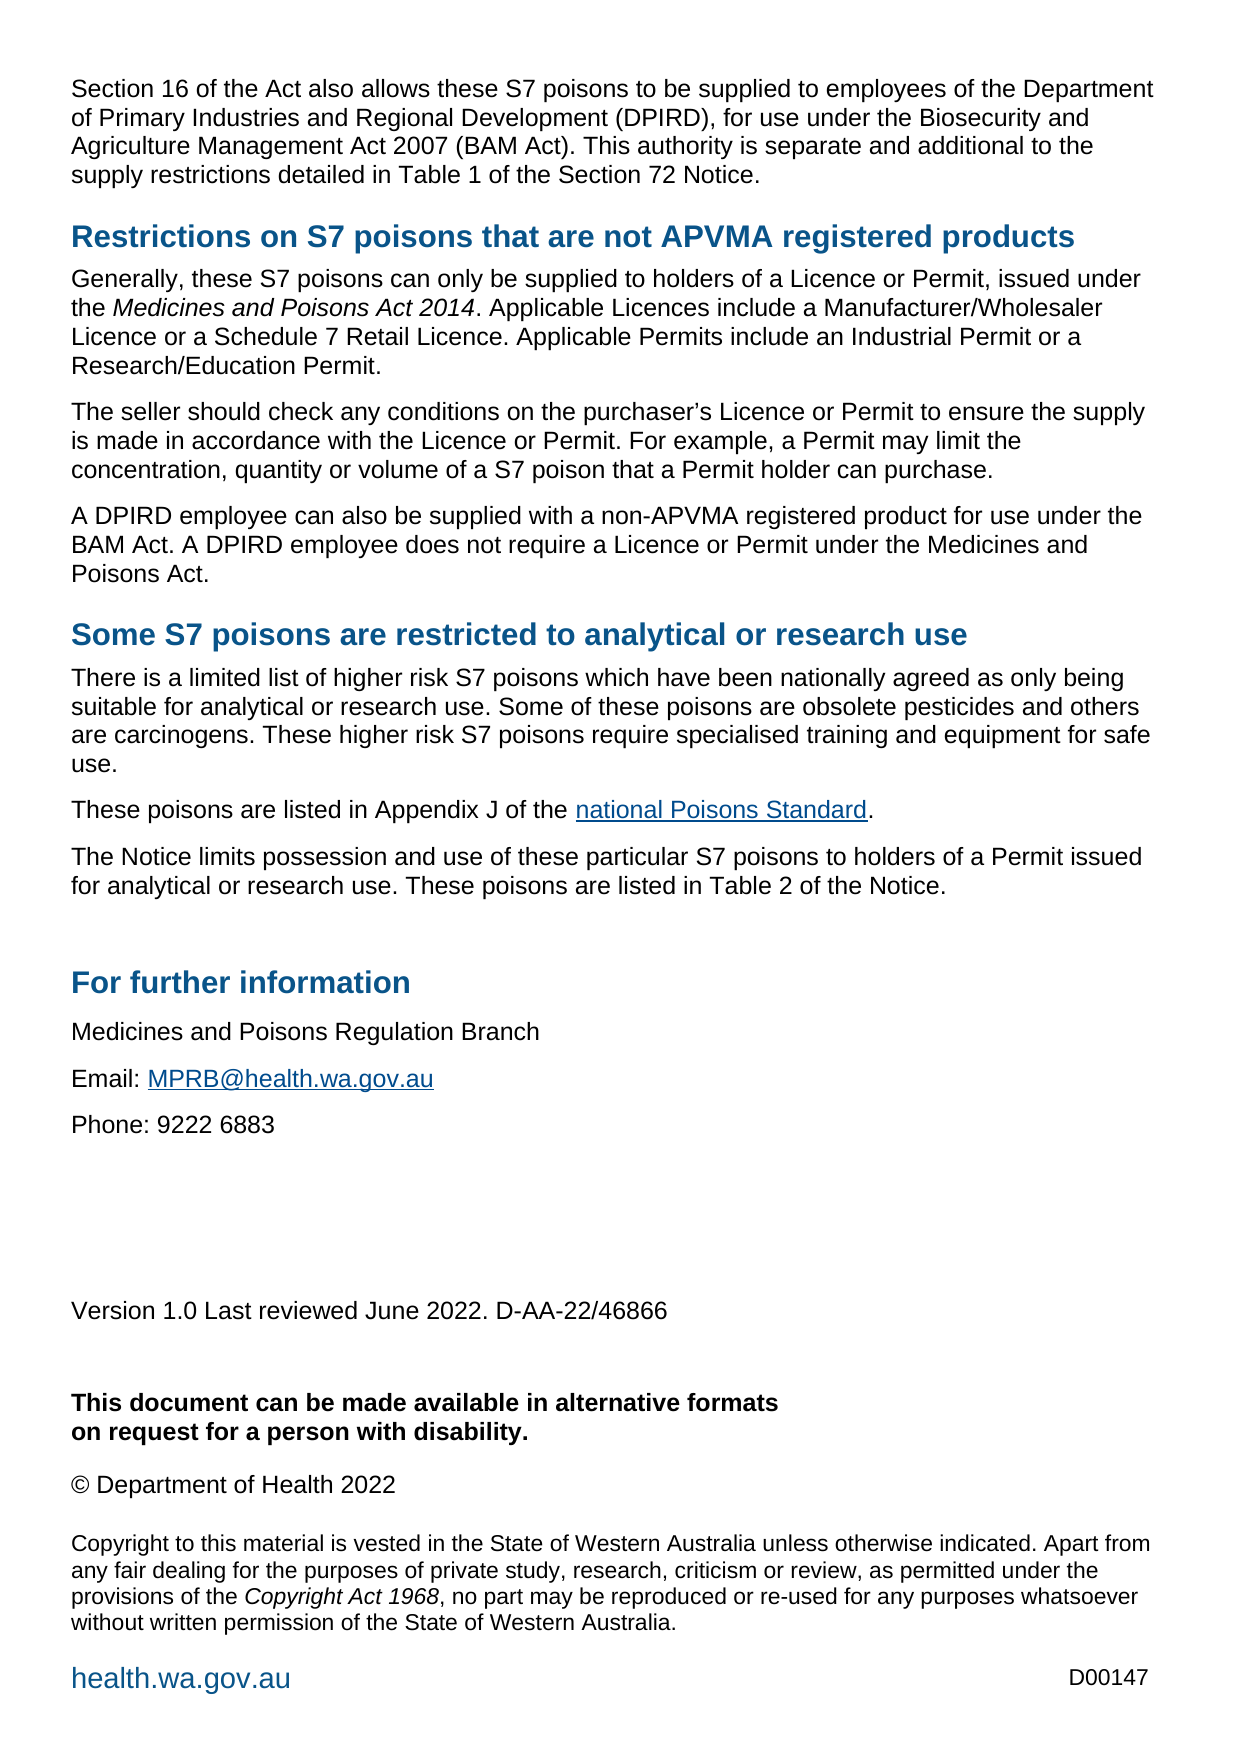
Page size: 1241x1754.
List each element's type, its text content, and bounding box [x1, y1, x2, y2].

text Section 16 of the Act also allows these S7 poisons to be supplied to employees of the Department of Primary Industries and Regional Development (DPIRD), for use under the Biosecurity and Agriculture Management Act 2007 (BAM Act). This authority is separate and additional to the supply restrictions detailed in Table 1 of the Section 72 Notice. [71, 74, 1169, 189]
text A DPIRD employee can also be supplied with a non-APVMA registered product for use under the BAM Act. A DPIRD employee does not require a Licence or Permit under the Medicines and Poisons Act. [71, 501, 1169, 587]
text These poisons are listed in Appendix J of the national Poisons Standard. [71, 796, 1169, 824]
subtitle Restrictions on S7 poisons that are not APVMA registered products [71, 218, 1169, 254]
text The Notice limits possession and use of these particular S7 poisons to holders of a Permit issued for analytical or research use. These poisons are listed in Table 2 of the Notice. [71, 842, 1169, 899]
text Version 1.0 Last reviewed June 2022. D-AA-22/46866 [71, 1296, 1169, 1325]
text Phone: 9222 6883 [71, 1110, 1169, 1139]
subtitle Some S7 poisons are restricted to analytical or research use [71, 616, 1169, 652]
text The seller should check any conditions on the purchaser’s Licence or Permit to ensure the supply is made in accordance with the Licence or Permit. For example, a Permit may limit the concentration, quantity or volume of a S7 poison that a Permit holder can purchase. [71, 397, 1169, 483]
text Email: MPRB@health.wa.gov.au [71, 1064, 1169, 1092]
text Medicines and Poisons Regulation Branch [71, 1017, 1169, 1046]
text For further information [71, 964, 1169, 999]
text Generally, these S7 poisons can only be supplied to holders of a Licence or Permit, issued under the Medicines and Poisons Act 2014. Applicable Licences include a Manufacturer/Wholesaler Licence or a Schedule 7 Retail Licence. Applicable Permits include an Industrial Permit or a Research/Education Permit. [71, 264, 1169, 379]
text There is a limited list of higher risk S7 poisons which have been nationally agreed as only being suitable for analytical or research use. Some of these poisons are obsolete pesticides and others are carcinogens. These higher risk S7 poisons require specialised training and equipment for safe use. [71, 663, 1169, 778]
